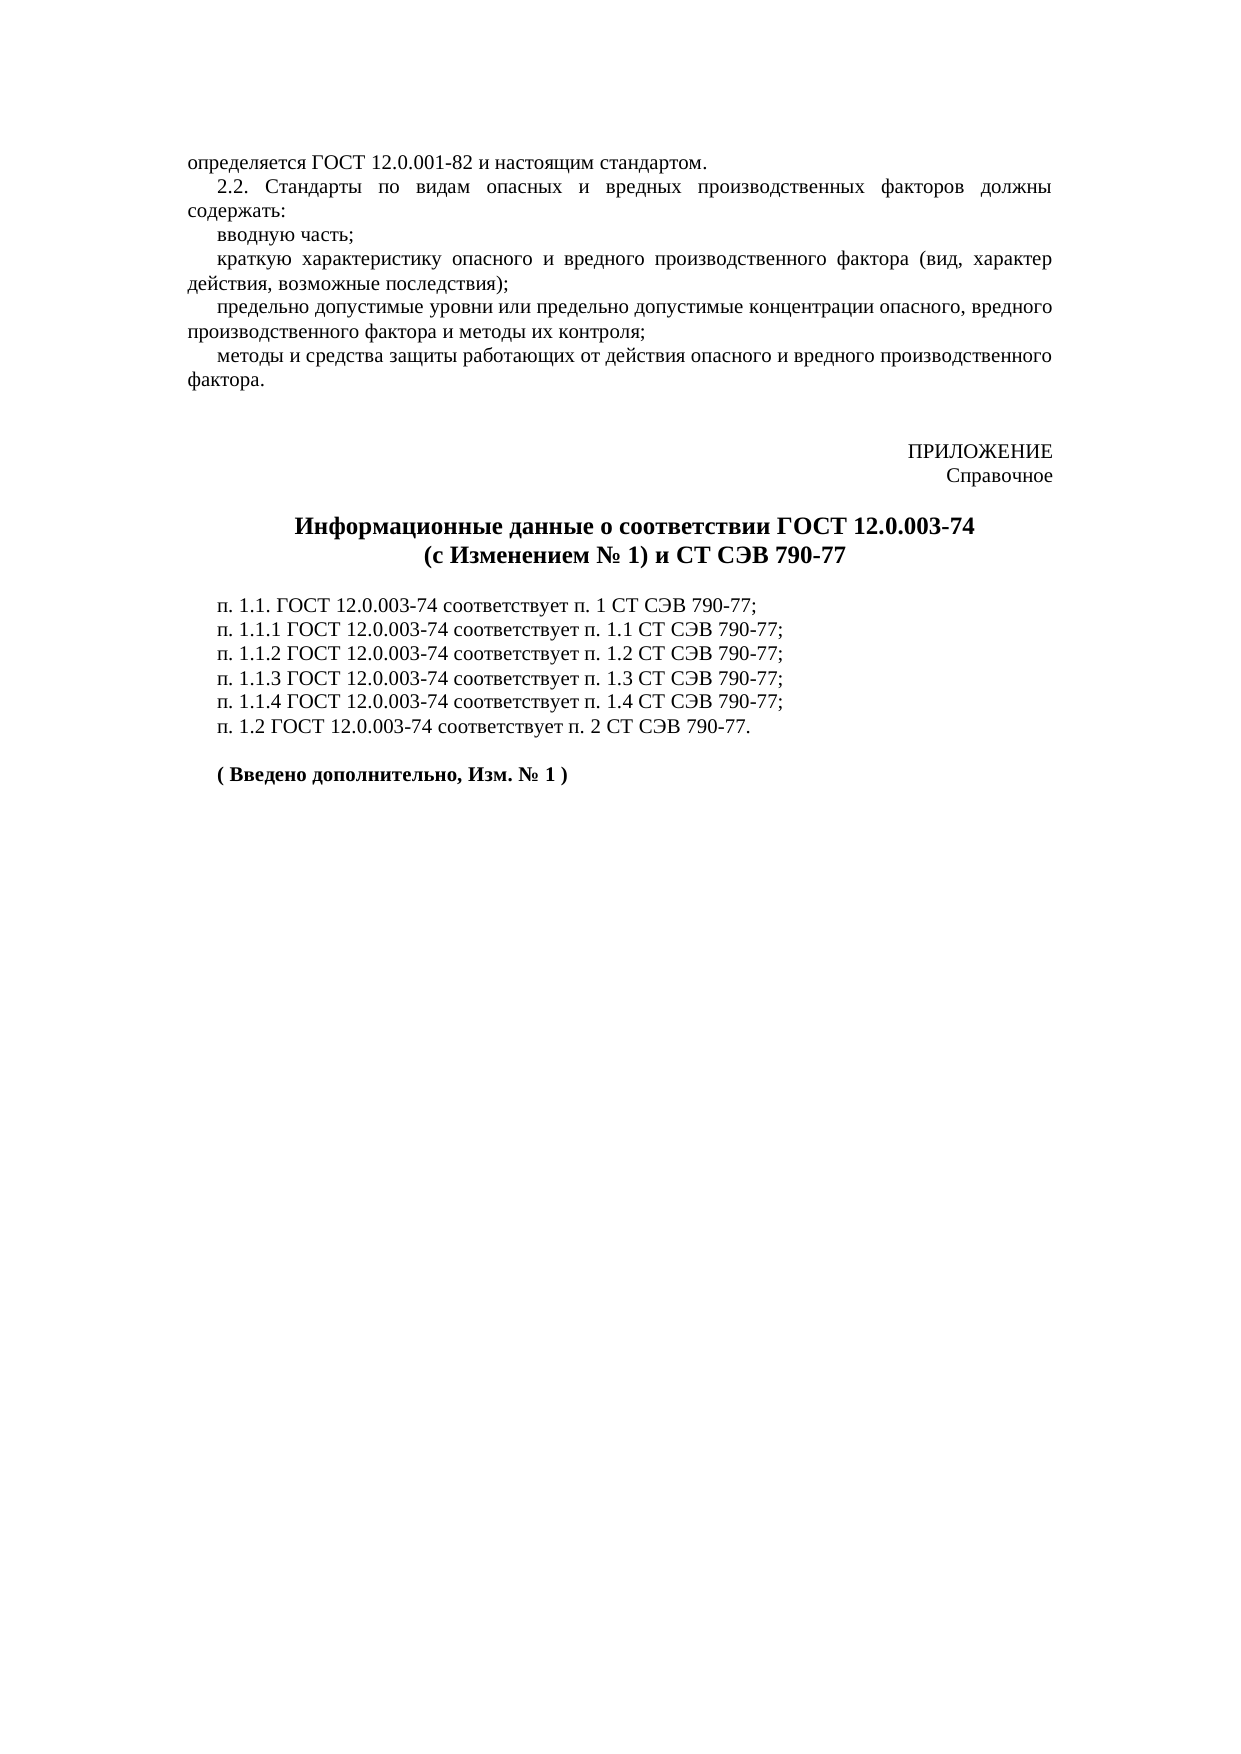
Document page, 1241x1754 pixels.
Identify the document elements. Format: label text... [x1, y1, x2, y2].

text предельно допустимые уровни или предельно допустимые концентрации опасного, вредного производственного фактора и методы их контроля; [187, 294, 1053, 342]
text методы и средства защиты работающих от действия опасного и вредного производственного фактора. [187, 342, 1053, 391]
text п. 1.1. ГОСТ 12.0.003-74 соответствует п. 1 СТ СЭВ 790-77; [187, 593, 1053, 617]
text п. 1.1.2 ГОСТ 12.0.003-74 соответствует п. 1.2 СТ СЭВ 790-77; [187, 641, 1053, 665]
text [187, 150, 1053, 174]
text п. 1.2 ГОСТ 12.0.003-74 соответствует п. 2 СТ СЭВ 790-77. [187, 713, 1053, 737]
text ПРИЛОЖЕНИЕ [187, 439, 1053, 463]
text п. 1.1.4 ГОСТ 12.0.003-74 соответствует п. 1.4 СТ СЭВ 790-77; [187, 689, 1053, 713]
text вводную часть; [187, 222, 1053, 246]
text Справочное [187, 463, 1053, 487]
text ( Введено дополнительно, Изм. № 1 ) [187, 762, 1053, 786]
text (с Изменением № 1) и СТ СЭВ 790-77 [187, 540, 1053, 569]
text п. 1.1.3 ГОСТ 12.0.003-74 соответствует п. 1.3 СТ СЭВ 790-77; [187, 665, 1053, 689]
text п. 1.1.1 ГОСТ 12.0.003-74 соответствует п. 1.1 СТ СЭВ 790-77; [187, 617, 1053, 641]
text 2.2. Стандарты по видам опасных и вредных производственных факторов должны содержать: [187, 174, 1053, 222]
text краткую характеристику опасного и вредного производственного фактора (вид, характер действия, возможные последствия); [187, 246, 1053, 294]
text Информационные данные о соответствии ГОСТ 12.0.003-74 [187, 511, 1053, 540]
